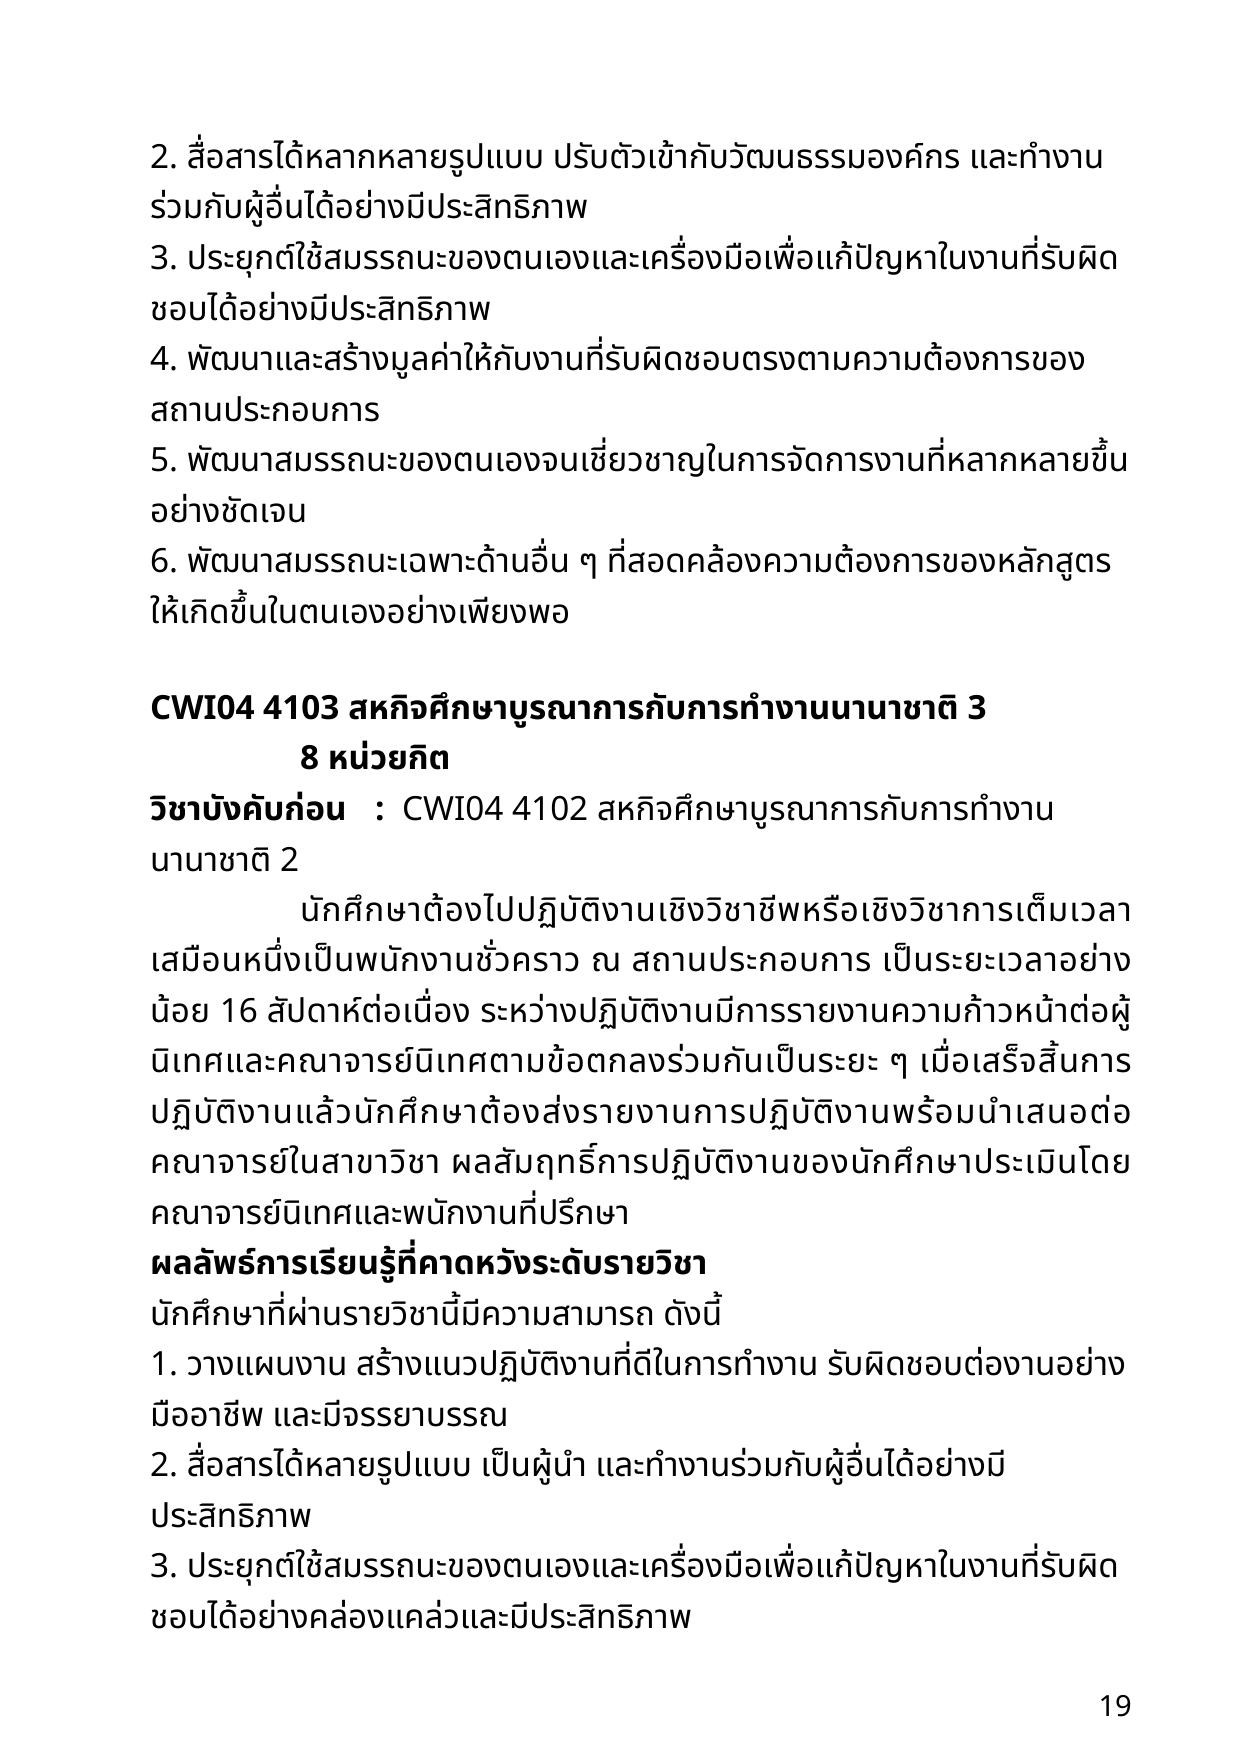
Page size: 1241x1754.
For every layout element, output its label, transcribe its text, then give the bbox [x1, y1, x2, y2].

text นักศึกษาที่ผ่านรายวิชานี้มีความสามารถ ดังนี้ [150, 1289, 1132, 1340]
text 1. วางแผนงาน สร้างแนวปฏิบัติงานที่ดีในการทำงาน รับผิดชอบต่องานอย่างมืออาชีพ และมีจรรยาบรรณ [150, 1340, 1132, 1441]
text 2. สื่อสารได้หลายรูปแบบ เป็นผู้นำ และทำงานร่วมกับผู้อื่นได้อย่างมีประสิทธิภาพ [150, 1441, 1132, 1542]
text 2. สื่อสารได้หลากหลายรูปแบบ ปรับตัวเข้ากับวัฒนธรรมองค์กร และทำงานร่วมกับผู้อื่นได้อย่างมีประสิทธิภาพ [150, 133, 1132, 234]
text 5. พัฒนาสมรรถนะของตนเองจนเชี่ยวชาญในการจัดการงานที่หลากหลายขึ้นอย่างชัดเจน [150, 436, 1132, 537]
text นักศึกษาต้องไปปฏิบัติงานเชิงวิชาชีพหรือเชิงวิชาการเต็มเวลาเสมือนหนึ่งเป็นพนักงานชั่วคราว ณ สถานประกอบการ เป็นระยะเวลาอย่างน้อย 16 สัปดาห์ต่อเนื่อง ระหว่างปฏิบัติงานมีการรายงานความก้าวหน้าต่อผู้นิเทศและคณาจารย์นิเทศตามข้อตกลงร่วมกันเป็นระยะ ๆ เมื่อเสร็จสิ้นการปฏิบัติงานแล้วนักศึกษาต้องส่งรายงานการปฏิบัติงานพร้อมนำเสนอต่อคณาจารย์ในสาขาวิชา ผลสัมฤทธิ์การปฏิบัติงานของนักศึกษาประเมินโดยคณาจารย์นิเทศและพนักงานที่ปรึกษา [150, 886, 1132, 1239]
text วิชาบังคับก่อน : CWI04 4102 สหกิจศึกษาบูรณาการกับการทำงานนานาชาติ 2 [150, 785, 1132, 886]
text 3. ประยุกต์ใช้สมรรถนะของตนเองและเครื่องมือเพื่อแก้ปัญหาในงานที่รับผิดชอบได้อย่างคล่องแคล่วและมีประสิทธิภาพ [150, 1542, 1132, 1643]
text 4. พัฒนาและสร้างมูลค่าให้กับงานที่รับผิดชอบตรงตามความต้องการของสถานประกอบการ [150, 335, 1132, 436]
text 3. ประยุกต์ใช้สมรรถนะของตนเองและเครื่องมือเพื่อแก้ปัญหาในงานที่รับผิดชอบได้อย่างมีประสิทธิภาพ [150, 234, 1132, 335]
text CWI04 4103 สหกิจศึกษาบูรณาการกับการทำงานนานาชาติ 3 8 หน่วยกิต [150, 683, 1132, 785]
text ผลลัพธ์การเรียนรู้ที่คาดหวังระดับรายวิชา [150, 1239, 1132, 1289]
text 6. พัฒนาสมรรถนะเฉพาะด้านอื่น ๆ ที่สอดคล้องความต้องการของหลักสูตรให้เกิดขึ้นในตนเองอย่างเพียงพอ [150, 537, 1132, 638]
